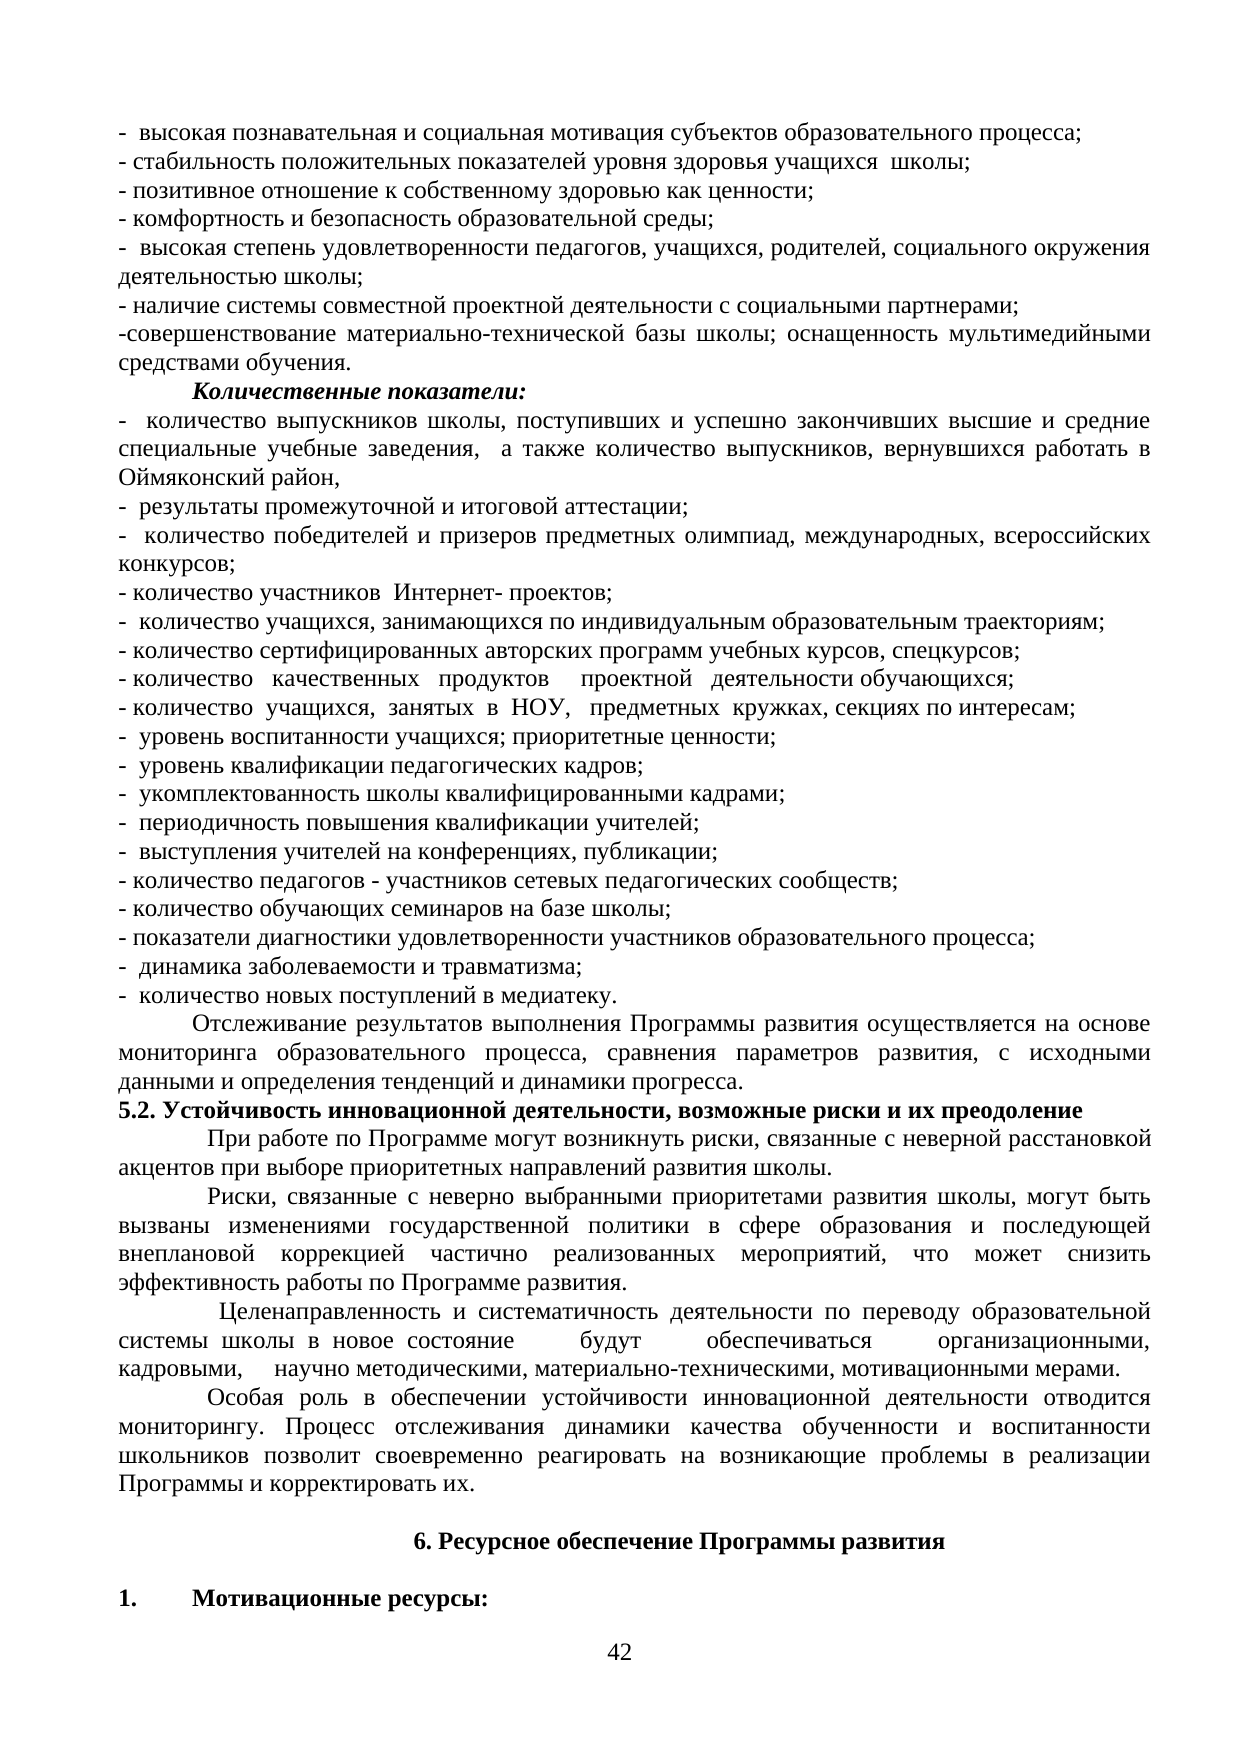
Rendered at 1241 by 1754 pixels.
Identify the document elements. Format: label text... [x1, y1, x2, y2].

text - количество учащихся, занятых в НОУ, предметных кружках, секциях по интересам; [118, 692, 1152, 721]
text Особая роль в обеспечении устойчивости инновационной деятельности отводится мониторингу. Процесс отслеживания динамики качества обученности и воспитанности школьников позволит своевременно реагировать на возникающие проблемы в реализации Программы и корректировать их. [118, 1382, 1152, 1497]
text Отслеживание результатов выполнения Программы развития осуществляется на основе мониторинга образовательного процесса, сравнения параметров развития, с исходными данными и определения тенденций и динамики прогресса. [118, 1008, 1152, 1095]
text - показатели диагностики удовлетворенности участников образовательного процесса; [118, 922, 1152, 951]
text -совершенствование материально-технической базы школы; оснащенность мультимедийными средствами обучения. [118, 318, 1152, 376]
text - комфортность и безопасность образовательной среды; [118, 203, 1152, 232]
text - позитивное отношение к собственному здоровью как ценности; [118, 175, 1152, 203]
text - уровень воспитанности учащихся; приоритетные ценности; [118, 721, 1152, 750]
text - количество выпускников школы, поступивших и успешно закончивших высшие и средние специальные учебные заведения, а также количество выпускников, вернувшихся работать в Оймяконский район, [118, 405, 1152, 491]
text - стабильность положительных показателей уровня здоровья учащихся школы; [118, 146, 1151, 175]
text - высокая познавательная и социальная мотивация субъектов образовательного процесса; [118, 117, 1152, 146]
text - периодичность повышения квалификации учителей; [118, 807, 1152, 836]
text - высокая степень удовлетворенности педагогов, учащихся, родителей, социального окружения деятельностью школы; [118, 232, 1152, 290]
text - результаты промежуточной и итоговой аттестации; [118, 491, 1152, 520]
text - количество учащихся, занимающихся по индивидуальным образовательным траекториям; [118, 606, 1152, 635]
text - количество обучающих семинаров на базе школы; [118, 893, 1152, 922]
text 5.2. Устойчивость инновационной деятельности, возможные риски и их преодоление [118, 1095, 1152, 1123]
text - количество педагогов - участников сетевых педагогических сообществ; [118, 865, 1152, 893]
text Количественные показатели: [118, 376, 1152, 405]
text - количество победителей и призеров предметных олимпиад, международных, всероссийских конкурсов; [118, 520, 1152, 577]
text - укомплектованность школы квалифицированными кадрами; [118, 778, 1152, 807]
list Мотивационные ресурсы: [118, 1583, 1152, 1612]
text - количество новых поступлений в медиатеку. [118, 980, 1152, 1008]
text Целенаправленность и систематичность деятельности по переводу образовательной системы школы в новое состояние будут обеспечиваться организационными, кадровыми, научно методическими, материально-техническими, мотивационными мерами. [118, 1296, 1152, 1382]
text - выступления учителей на конференциях, публикации; [118, 836, 1152, 865]
text - уровень квалификации педагогических кадров; [118, 750, 1152, 778]
text - наличие системы совместной проектной деятельности с социальными партнерами; [118, 290, 1152, 318]
text - динамика заболеваемости и травматизма; [118, 951, 1152, 980]
text При работе по Программе могут возникнуть риски, связанные с неверной расстановкой акцентов при выборе приоритетных направлений развития школы. [118, 1123, 1152, 1181]
text 6. Ресурсное обеспечение Программы развития [118, 1526, 1152, 1555]
text - количество участников Интернет- проектов; [118, 577, 1152, 606]
text - количество качественных продуктов проектной деятельности обучающихся; [118, 663, 1152, 692]
text Риски, связанные с неверно выбранными приоритетами развития школы, могут быть вызваны изменениями государственной политики в сфере образования и последующей внеплановой коррекцией частично реализованных мероприятий, что может снизить эффективность работы по Программе развития. [118, 1181, 1152, 1296]
text - количество сертифицированных авторских программ учебных курсов, спецкурсов; [118, 635, 1152, 663]
